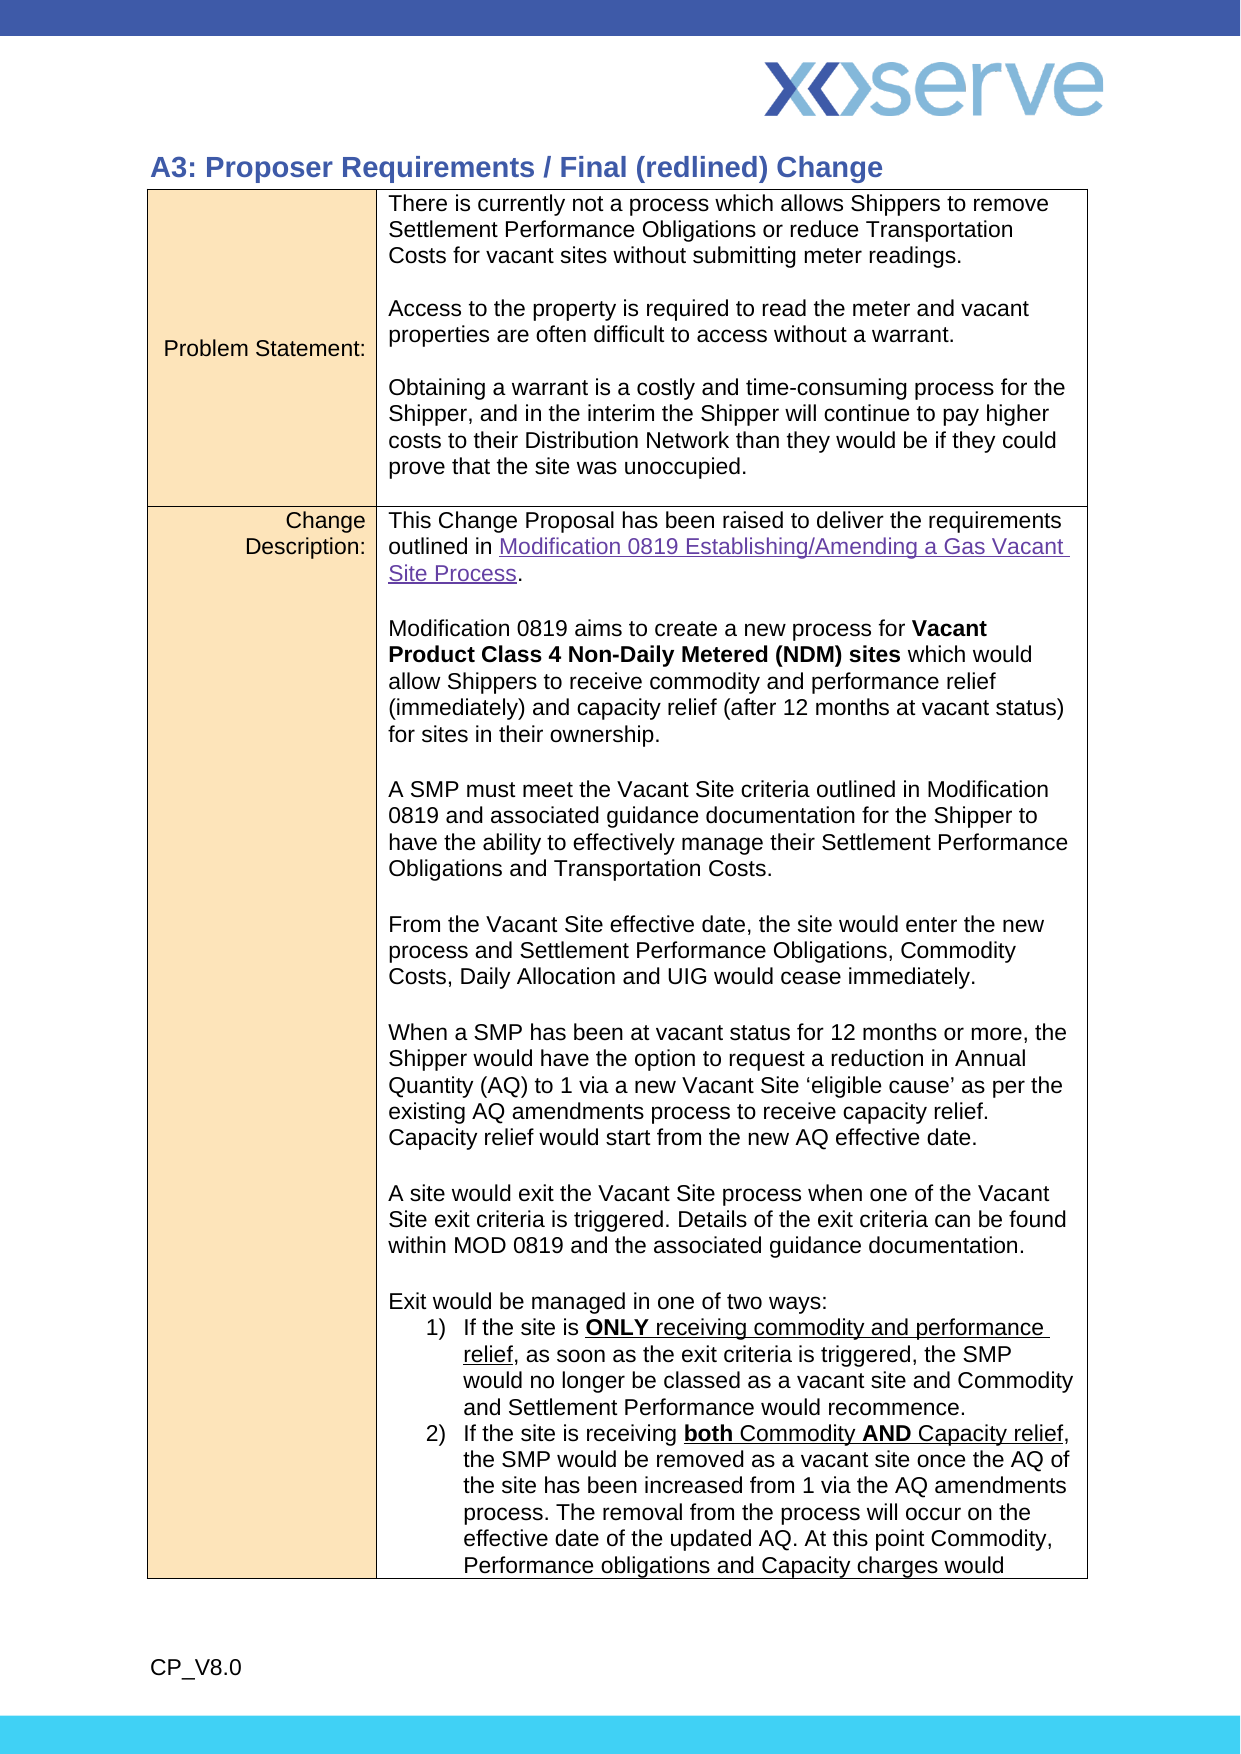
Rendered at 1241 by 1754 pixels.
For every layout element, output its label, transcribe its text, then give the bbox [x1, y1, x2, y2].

table_header There is currently not a process which allows Shippers to remove Settlement Performance Obligations or reduce Transportation Costs for vacant sites without submitting meter readings. Access to the property is required to read the meter and vacant properties are often difficult to access without a warrant. Obtaining a warrant is a costly and time-consuming process for the Shipper, and in the interim the Shipper will continue to pay higher costs to their Distribution Network than they would be if they could prove that the site was unoccupied. [377, 190, 1087, 506]
subtitle A3: Proposer Requirements / Final (redlined) Change [150, 150, 1090, 183]
picture [764, 62, 1104, 116]
table_cell Change Description: [148, 507, 376, 1578]
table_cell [377, 507, 1087, 1578]
table_header Problem Statement: [148, 190, 376, 506]
